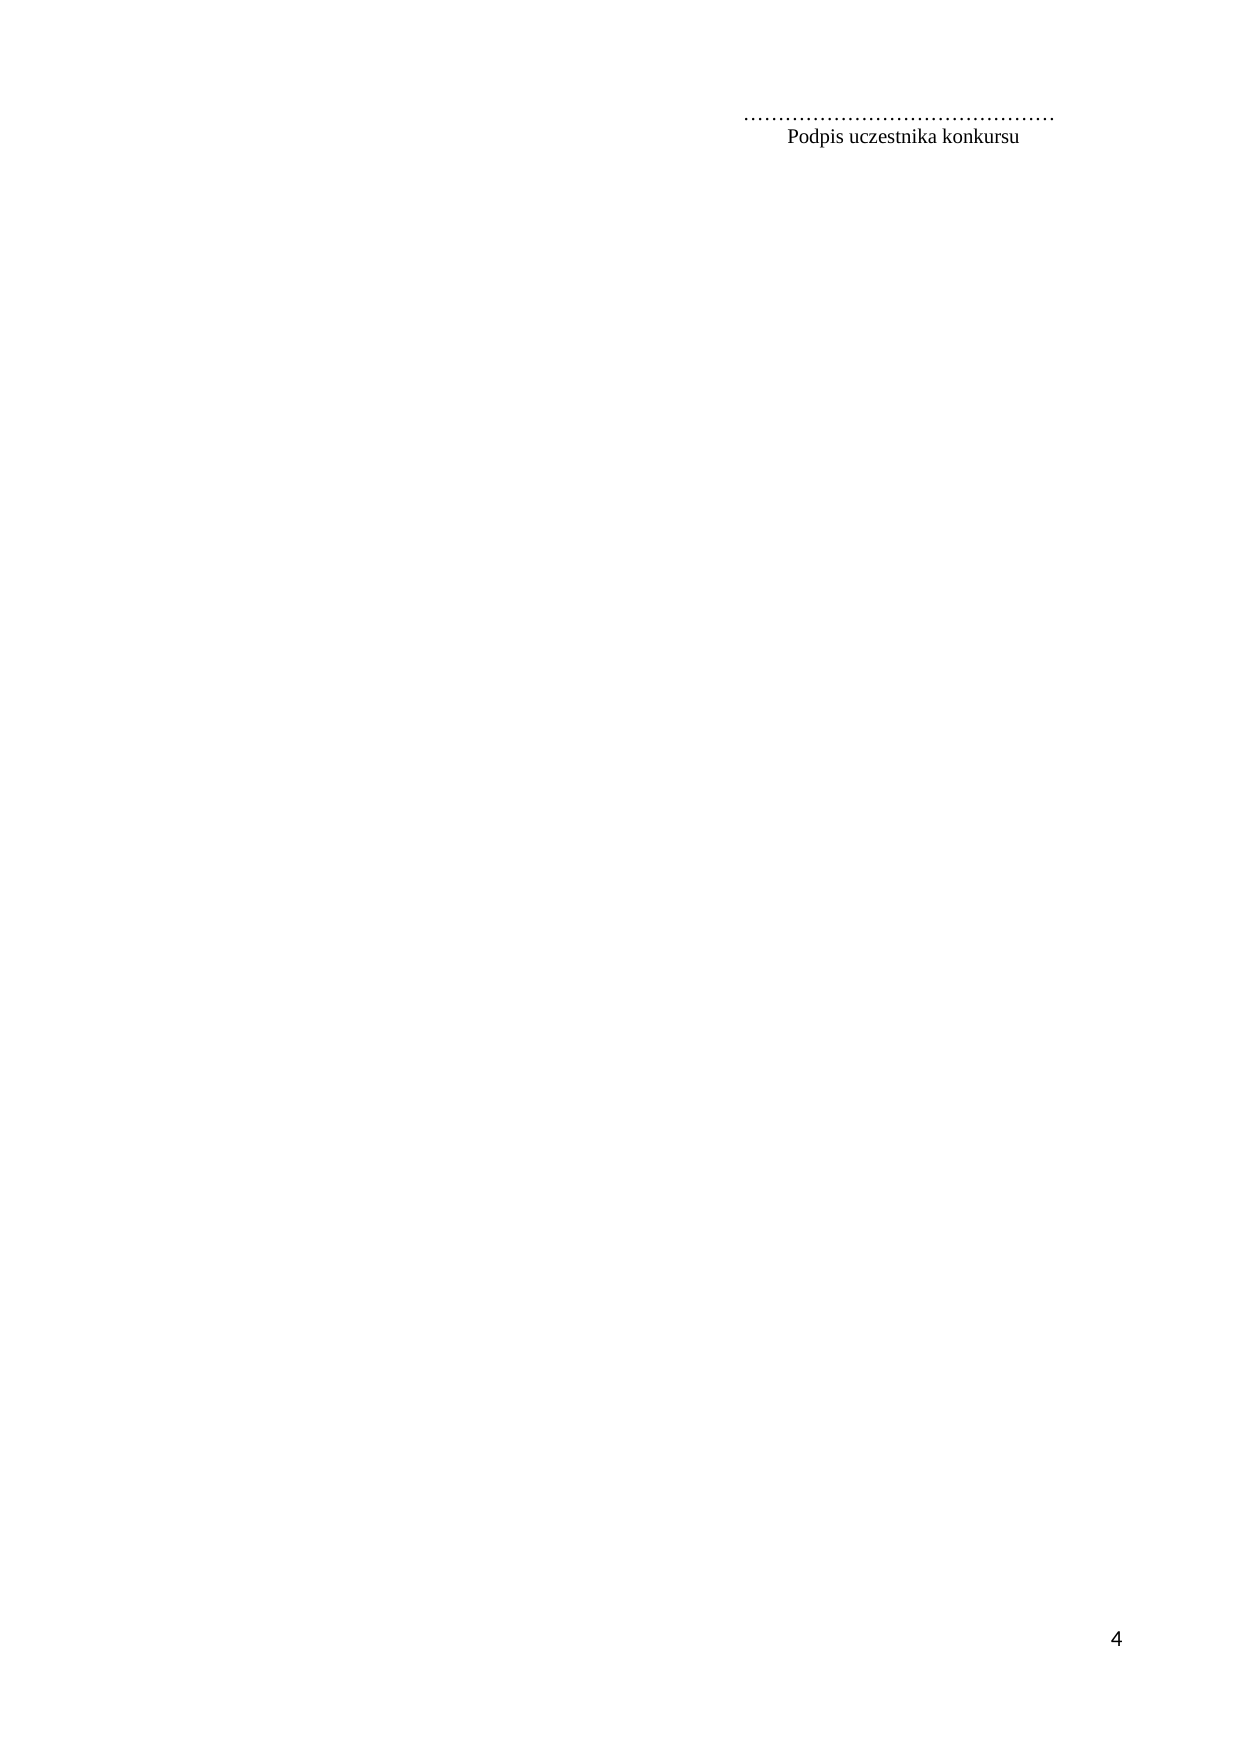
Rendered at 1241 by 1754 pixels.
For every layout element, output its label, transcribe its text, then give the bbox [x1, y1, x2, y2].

text Podpis uczestnika konkursu [118, 124, 1122, 148]
text ……………………………………… [118, 100, 1122, 124]
